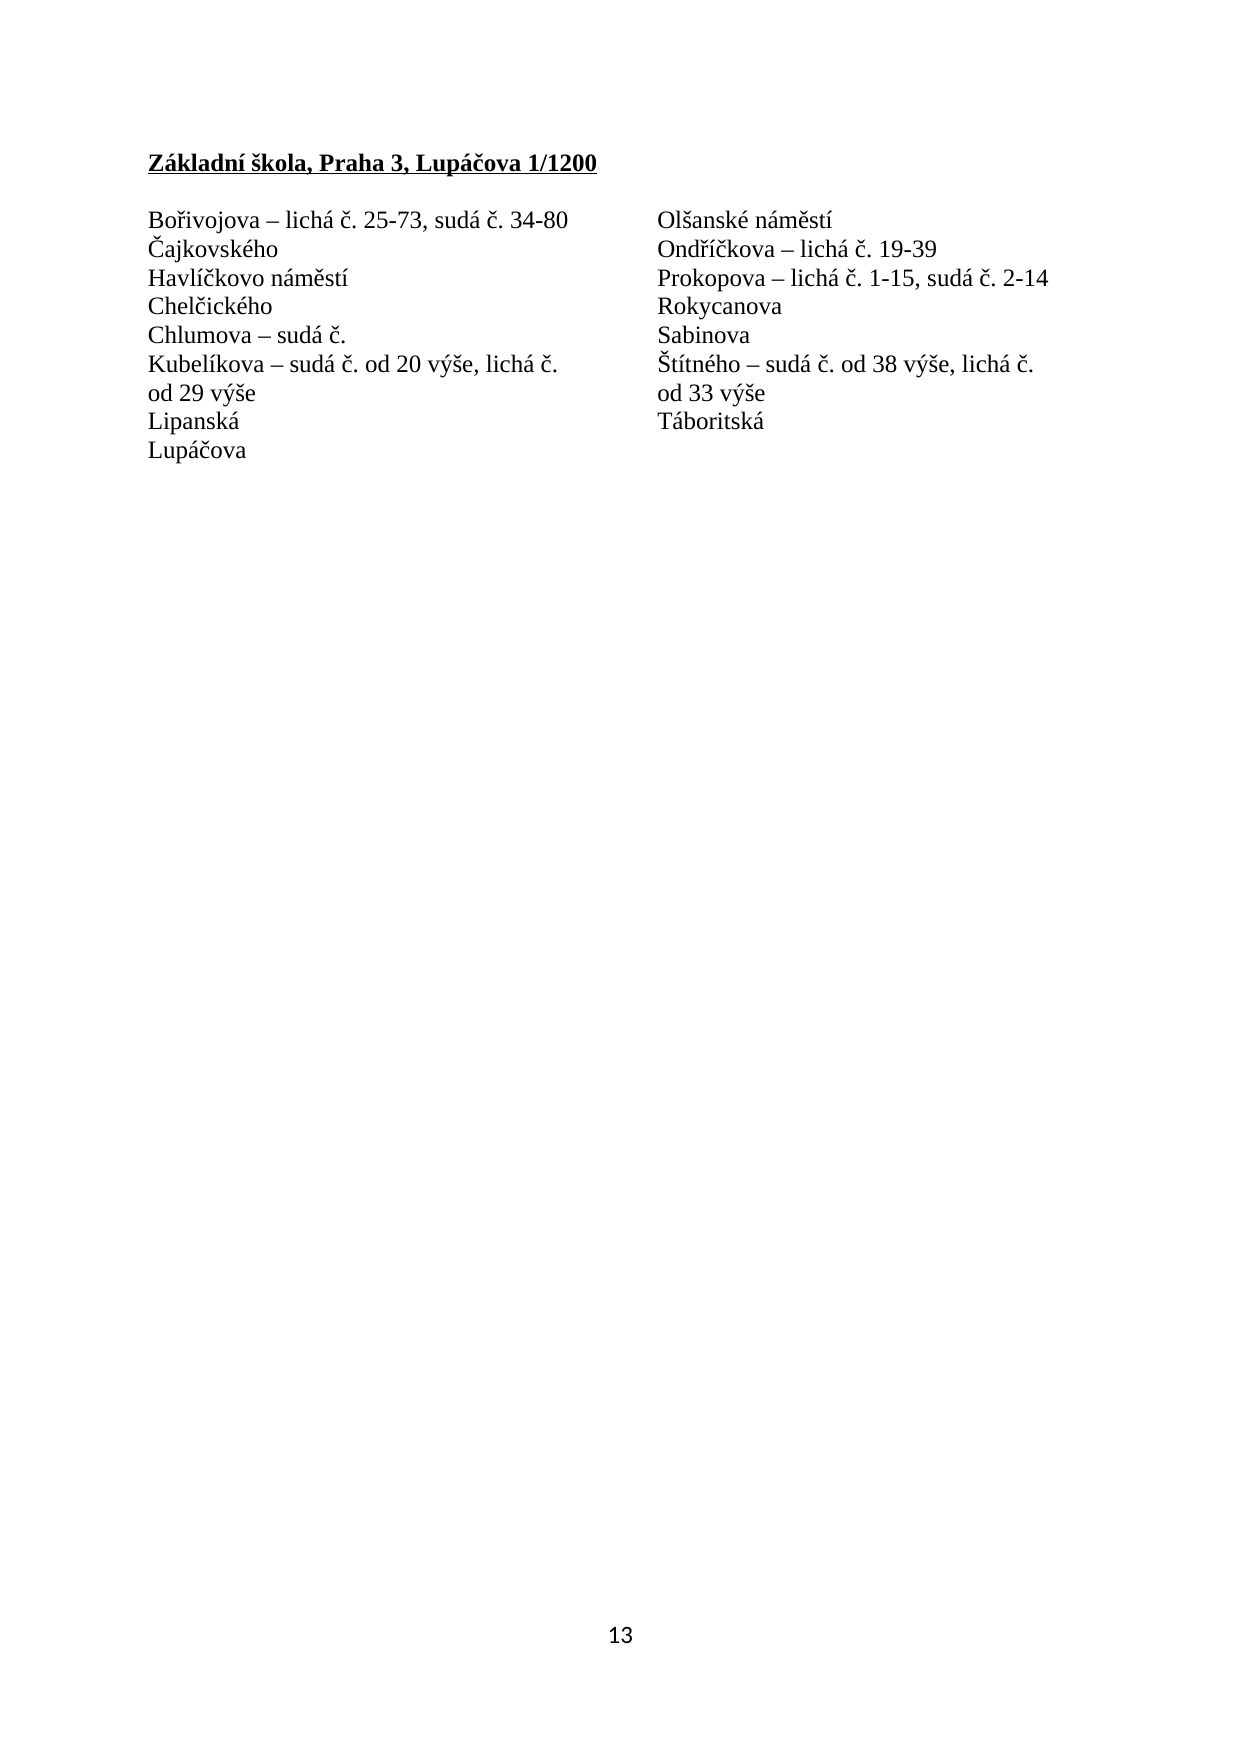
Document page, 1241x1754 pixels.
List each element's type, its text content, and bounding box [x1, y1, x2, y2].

text Rokycanova [657, 291, 1093, 320]
text Chlumova – sudá č. [148, 320, 583, 349]
text Bořivojova – lichá č. 25-73, sudá č. 34-80 [148, 205, 583, 234]
text Základní škola, Praha 3, Lupáčova 1/1200 [148, 148, 1093, 176]
text Havlíčkovo náměstí [148, 263, 583, 291]
text Prokopova – lichá č. 1-15, sudá č. 2-14 [657, 263, 1093, 291]
text Olšanské náměstí [657, 205, 1093, 234]
text Táboritská [657, 406, 1093, 435]
text Štítného – sudá č. od 38 výše, lichá č. od 33 výše [657, 349, 1093, 406]
text Čajkovského [148, 234, 583, 263]
text Sabinova [657, 320, 1093, 349]
text Kubelíkova – sudá č. od 20 výše, lichá č. od 29 výše [148, 349, 583, 406]
text Lupáčova [148, 435, 583, 464]
text Chelčického [148, 291, 583, 320]
text Lipanská [148, 406, 583, 435]
text Ondříčkova – lichá č. 19-39 [657, 234, 1093, 263]
